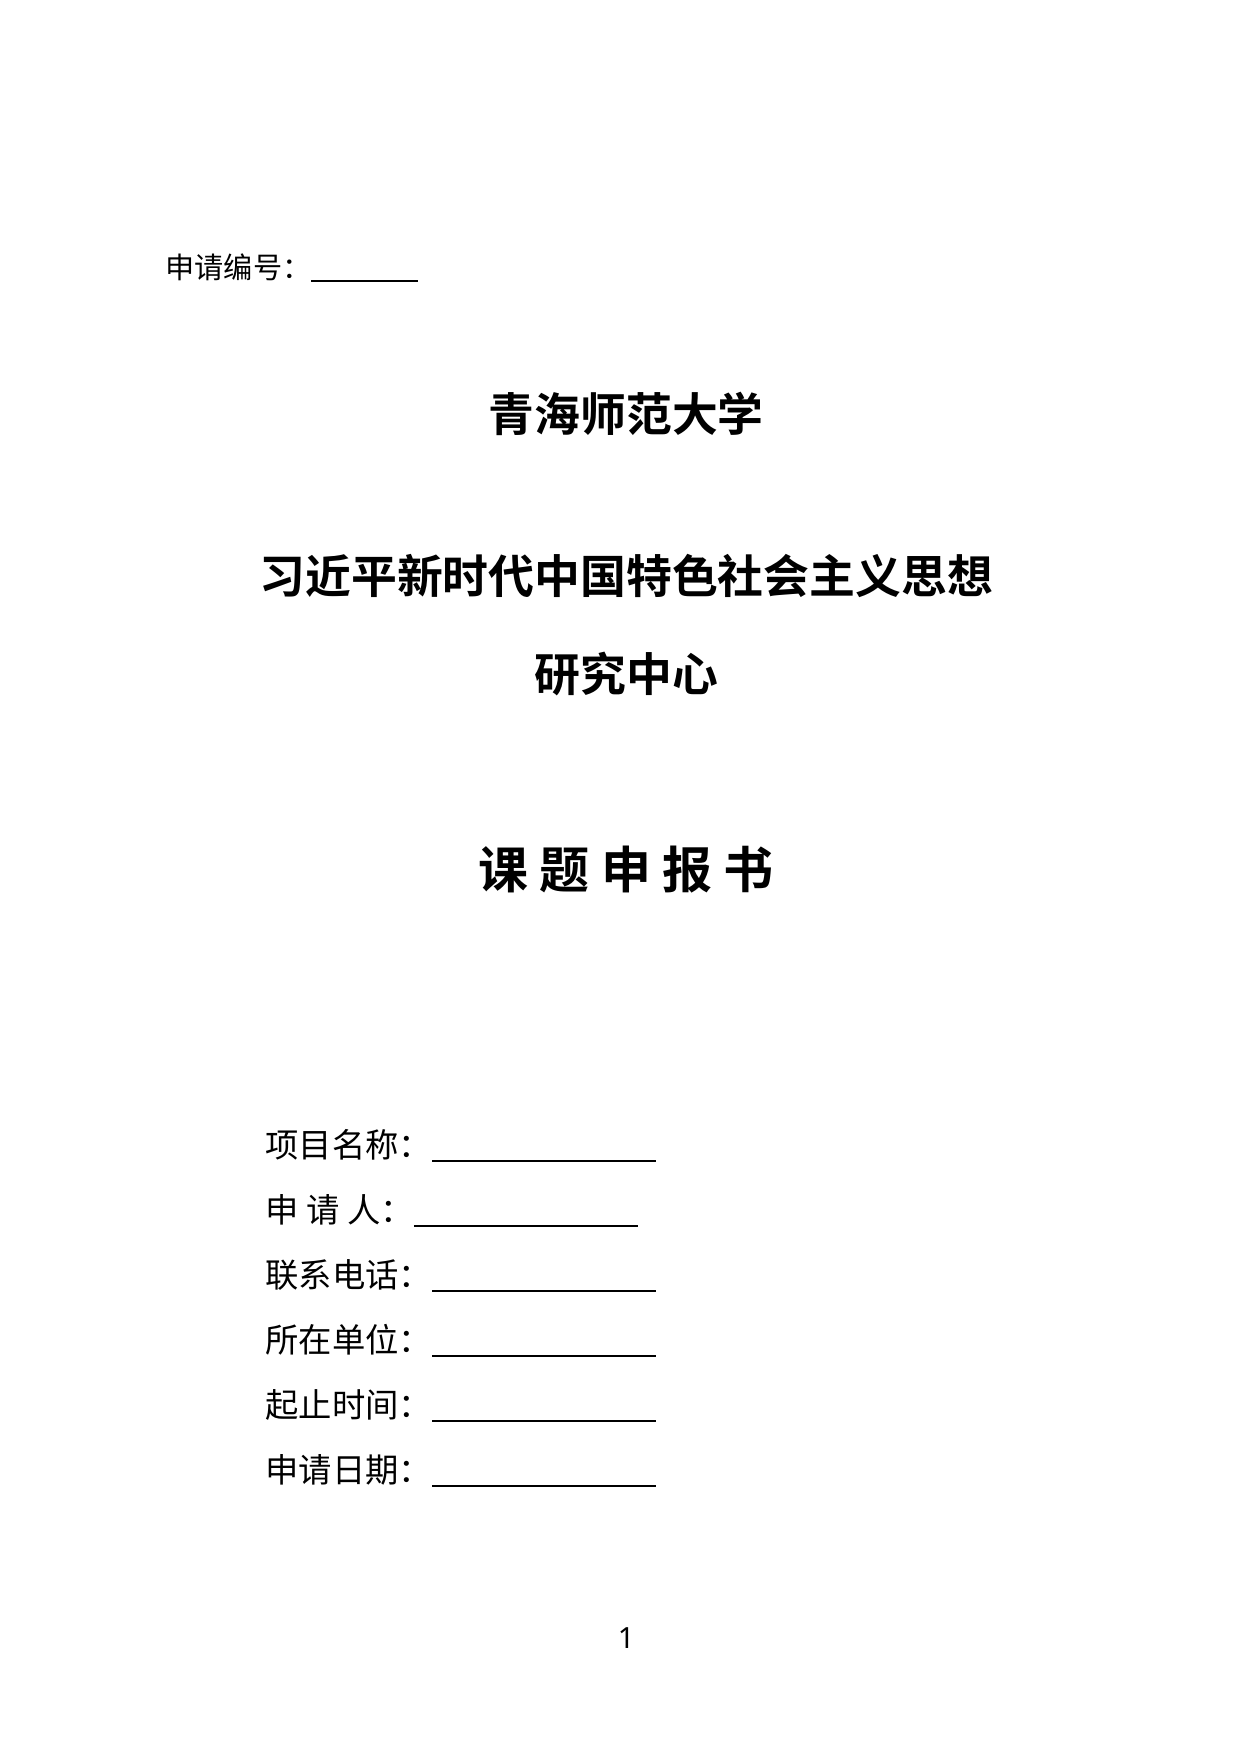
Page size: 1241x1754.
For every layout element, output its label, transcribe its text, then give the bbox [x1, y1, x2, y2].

text 习近平新时代中国特色社会主义思想 [165, 525, 1087, 623]
text 联系电话： [165, 1240, 1087, 1305]
text 申请编号： [165, 233, 1087, 298]
text 课 题 申 报 书 [165, 818, 1087, 915]
text 所在单位： [165, 1305, 1087, 1370]
text 申 请 人： [165, 1175, 1087, 1240]
text 项目名称： [165, 1110, 1087, 1175]
text 青海师范大学 [165, 363, 1087, 460]
text 起止时间： [165, 1370, 1087, 1435]
text 申请日期： [165, 1435, 1087, 1500]
text 研究中心 [165, 623, 1087, 720]
